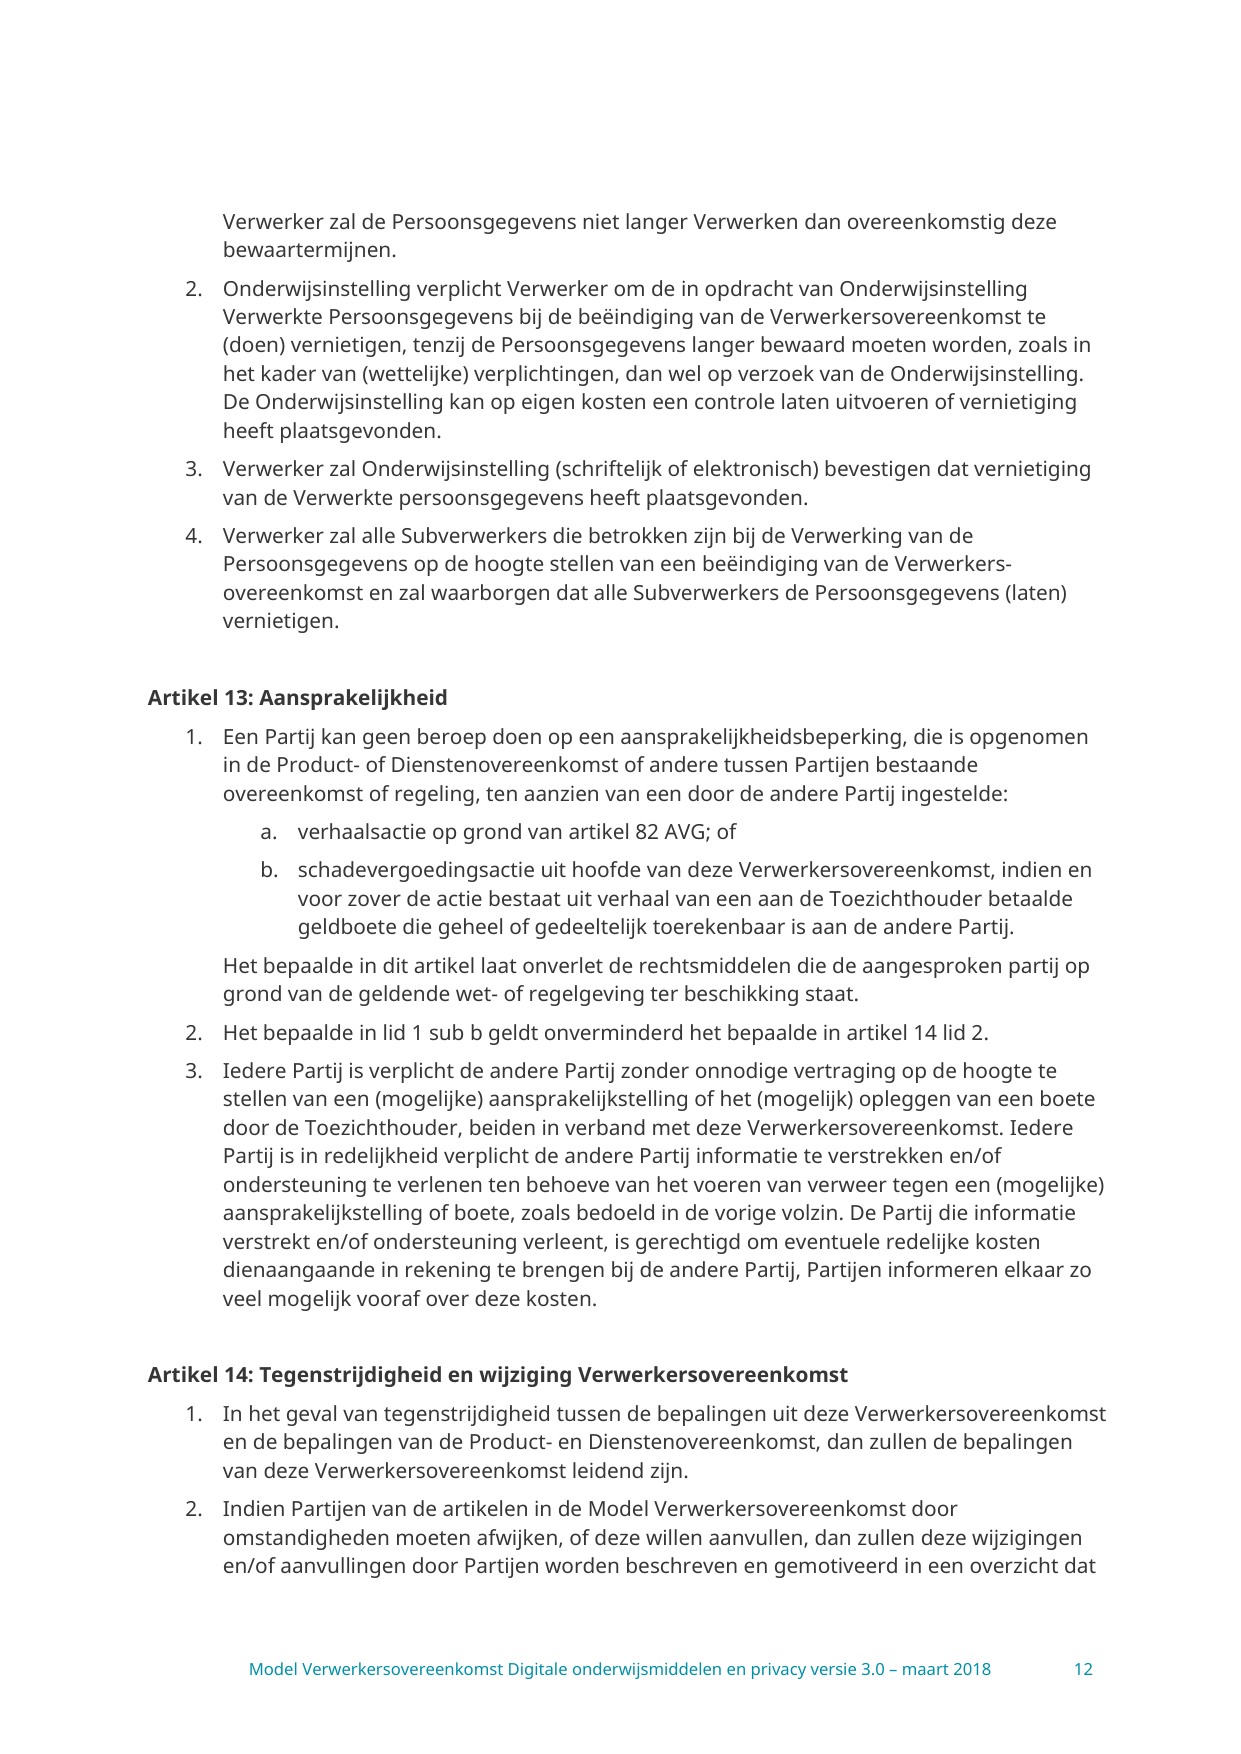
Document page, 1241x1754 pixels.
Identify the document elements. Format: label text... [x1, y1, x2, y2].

list In het geval van tegenstrijdigheid tussen de bepalingen uit deze Verwerkersovereenkomst en de bepalingen van de Product- en Dienstenovereenkomst, dan zullen de bepalingen van deze Verwerkersovereenkomst leidend zijn. [185, 1399, 1107, 1484]
list schadevergoedingsactie uit hoofde van deze Verwerkersovereenkomst, indien en voor zover de actie bestaat uit verhaal van een aan de Toezichthouder betaalde geldboete die geheel of gedeeltelijk toerekenbaar is aan de andere Partij. [260, 856, 1107, 941]
text Het bepaalde in dit artikel laat onverlet de rechtsmiddelen die de aangesproken partij op grond van de geldende wet- of regelgeving ter beschikking staat. [223, 951, 1107, 1008]
text Artikel 14: Tegenstrijdigheid en wijziging Verwerkersovereenkomst [148, 1361, 1107, 1389]
list Verwerker zal Onderwijsinstelling (schriftelijk of elektronisch) bevestigen dat vernietiging van de Verwerkte persoonsgegevens heeft plaatsgevonden. [185, 454, 1107, 511]
list Verwerker zal alle Subverwerkers die betrokken zijn bij de Verwerking van de Persoonsgegevens op de hoogte stellen van een beëindiging van de Verwerkers-overeenkomst en zal waarborgen dat alle Subverwerkers de Persoonsgegevens (laten) vernietigen. [185, 521, 1107, 635]
list Onderwijsinstelling verplicht Verwerker om de in opdracht van Onderwijsinstelling Verwerkte Persoonsgegevens bij de beëindiging van de Verwerkersovereenkomst te (doen) vernietigen, tenzij de Persoonsgegevens langer bewaard moeten worden, zoals in het kader van (wettelijke) verplichtingen, dan wel op verzoek van de Onderwijsinstelling. De Onderwijsinstelling kan op eigen kosten een controle laten uitvoeren of vernietiging heeft plaatsgevonden. [185, 274, 1107, 444]
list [185, 207, 1107, 264]
list Een Partij kan geen beroep doen op een aansprakelijkheidsbeperking, die is opgenomen in de Product- of Dienstenovereenkomst of andere tussen Partijen bestaande overeenkomst of regeling, ten aanzien van een door de andere Partij ingestelde: [185, 722, 1107, 807]
list Het bepaalde in lid 1 sub b geldt onverminderd het bepaalde in artikel 14 lid 2. [185, 1018, 1107, 1046]
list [185, 1494, 1107, 1579]
list Iedere Partij is verplicht de andere Partij zonder onnodige vertraging op de hoogte te stellen van een (mogelijke) aansprakelijkstelling of het (mogelijk) opleggen van een boete door de Toezichthouder, beiden in verband met deze Verwerkersovereenkomst. Iedere Partij is in redelijkheid verplicht de andere Partij informatie te verstrekken en/of ondersteuning te verlenen ten behoeve van het voeren van verweer tegen een (mogelijke) aansprakelijkstelling of boete, zoals bedoeld in de vorige volzin. De Partij die informatie verstrekt en/of ondersteuning verleent, is gerechtigd om eventuele redelijke kosten dienaangaande in rekening te brengen bij de andere Partij, Partijen informeren elkaar zo veel mogelijk vooraf over deze kosten. [185, 1056, 1107, 1312]
list verhaalsactie op grond van artikel 82 AVG; of [260, 817, 1107, 846]
text Artikel 13: Aansprakelijkheid [148, 683, 1107, 712]
